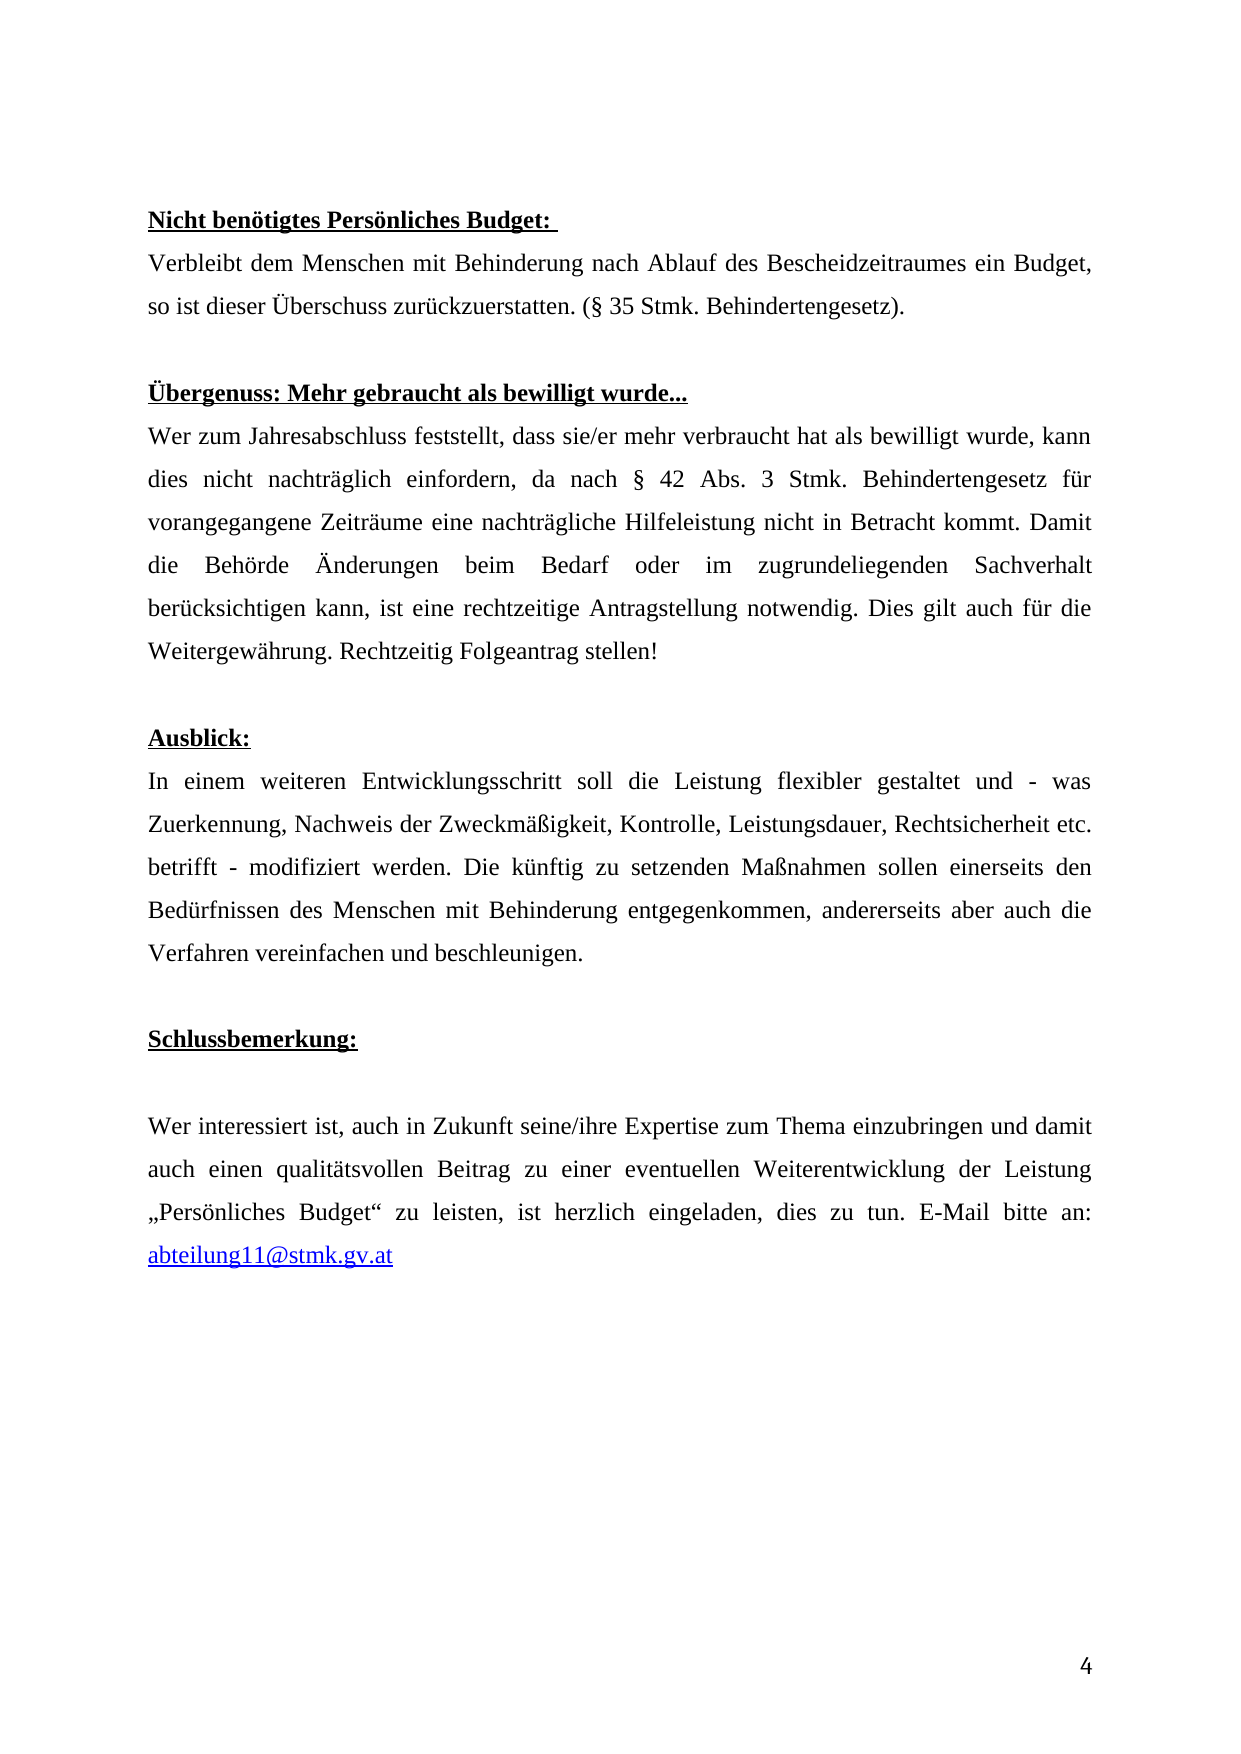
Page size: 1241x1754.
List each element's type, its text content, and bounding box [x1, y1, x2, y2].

text Verbleibt dem Menschen mit Behinderung nach Ablauf des Bescheidzeitraumes ein Budget, so ist dieser Überschuss zurückzuerstatten. (§ 35 Stmk. Behindertengesetz). [148, 248, 1093, 320]
text Nicht benötigtes Persönliches Budget: [148, 205, 1093, 234]
text Ausblick: [148, 723, 1093, 751]
text In einem weiteren Entwicklungsschritt soll die Leistung flexibler gestaltet und - was Zuerkennung, Nachweis der Zweckmäßigkeit, Kontrolle, Leistungsdauer, Rechtsicherheit etc. betrifft - modifiziert werden. Die künftig zu setzenden Maßnahmen sollen einerseits den Bedürfnissen des Menschen mit Behinderung entgegenkommen, andererseits aber auch die Verfahren vereinfachen und beschleunigen. [148, 766, 1093, 967]
text Wer interessiert ist, auch in Zukunft seine/ihre Expertise zum Thema einzubringen und damit auch einen qualitätsvollen Beitrag zu einer eventuellen Weiterentwicklung der Leistung „Persönliches Budget“ zu leisten, ist herzlich eingeladen, dies zu tun. E-Mail bitte an: abteilung11@stmk.gv.at [148, 1111, 1093, 1269]
text Schlussbemerkung: [148, 1024, 1093, 1053]
text Übergenuss: Mehr gebraucht als bewilligt wurde... [148, 378, 1093, 406]
text Wer zum Jahresabschluss feststellt, dass sie/er mehr verbraucht hat als bewilligt wurde, kann dies nicht nachträglich einfordern, da nach § 42 Abs. 3 Stmk. Behindertengesetz für vorangegangene Zeiträume eine nachträgliche Hilfeleistung nicht in Betracht kommt. Damit die Behörde Änderungen beim Bedarf oder im zugrundeliegenden Sachverhalt berücksichtigen kann, ist eine rechtzeitige Antragstellung notwendig. Dies gilt auch für die Weitergewährung. Rechtzeitig Folgeantrag stellen! [148, 421, 1093, 665]
